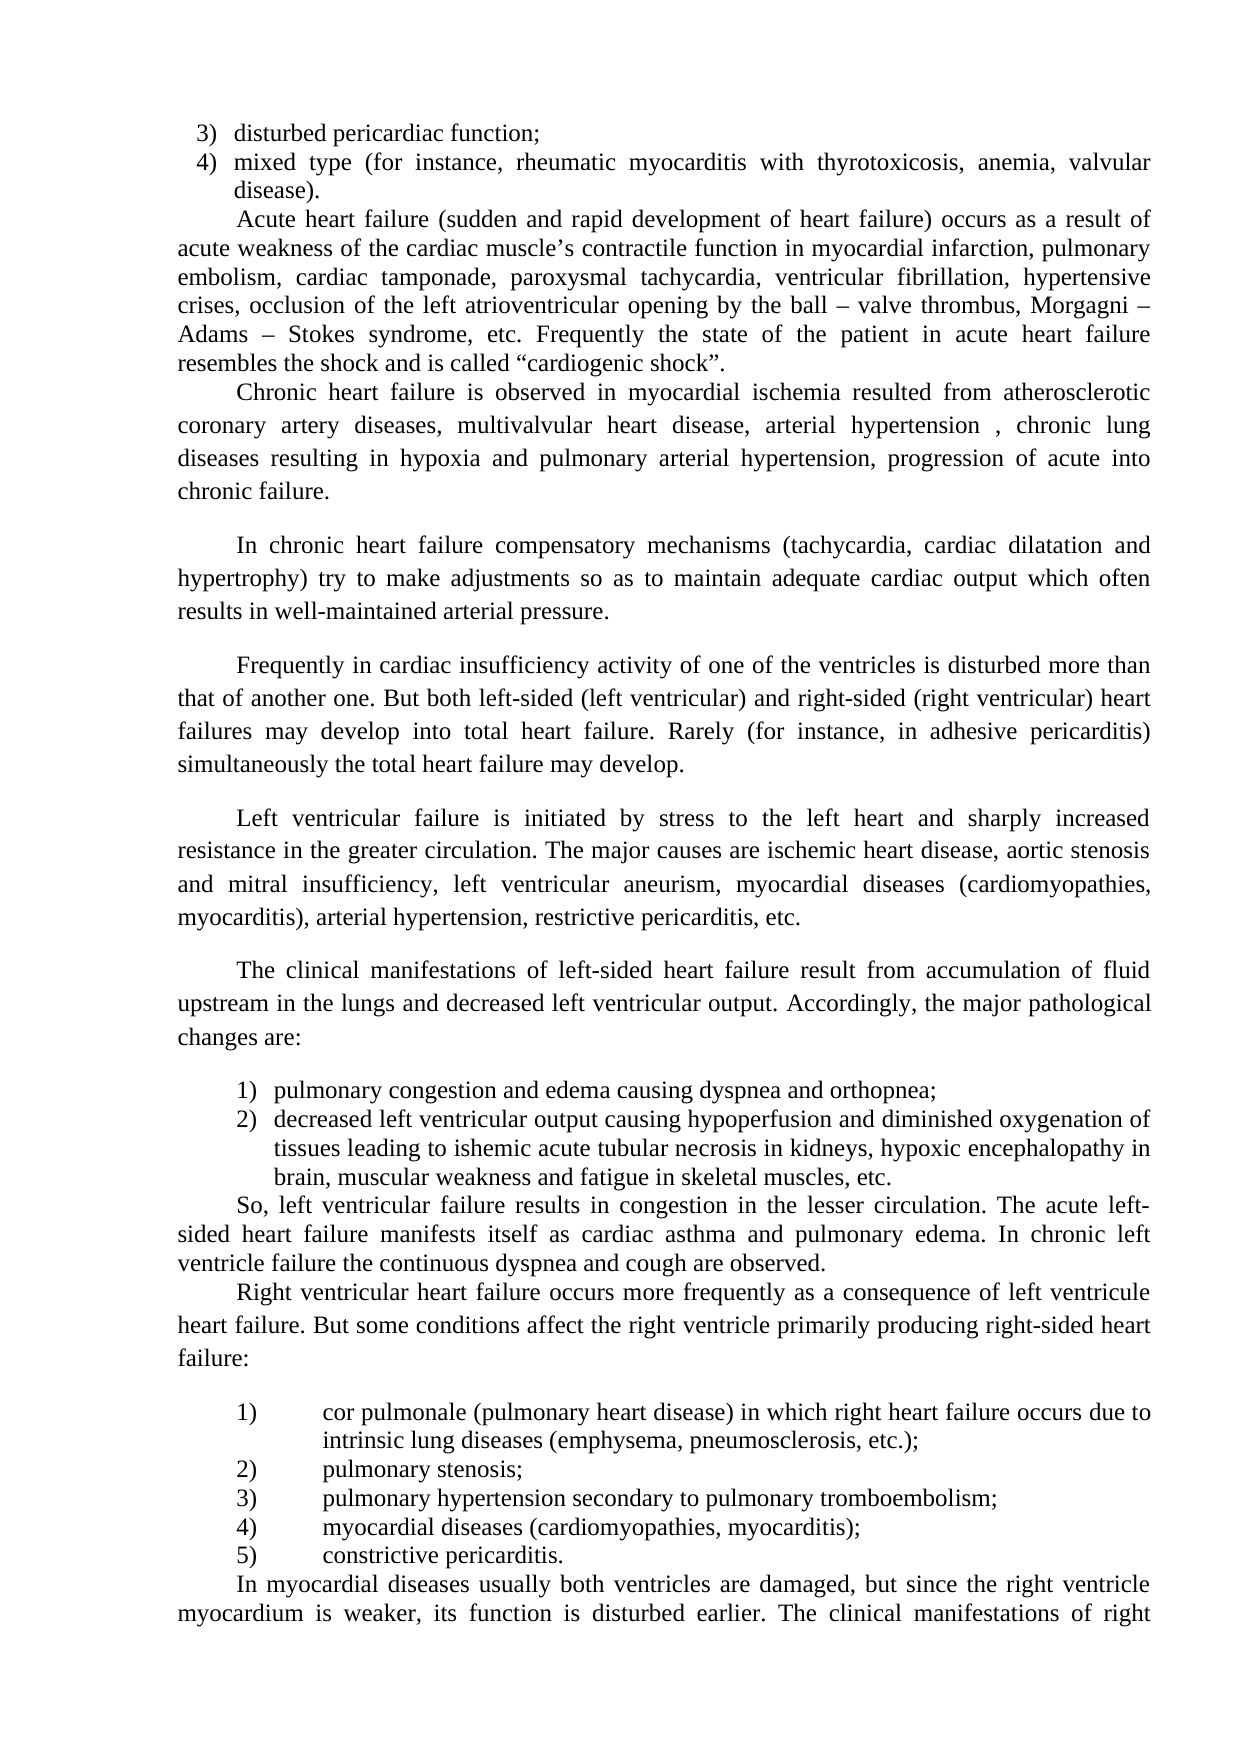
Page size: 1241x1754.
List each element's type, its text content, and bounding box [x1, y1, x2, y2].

text Left ventricular failure is initiated by stress to the left heart and sharply increased resistance in the greater circulation. The major causes are ischemic heart disease, aortic stenosis and mitral insufficiency, left ventricular aneurism, myocardial diseases (cardiomyopathies, myocarditis), arterial hypertension, restrictive pericarditis, etc. [177, 803, 1152, 930]
list disturbed pericardiac function; [196, 118, 1152, 147]
list pulmonary hypertension secondary to pulmonary tromboembolism; [236, 1483, 1152, 1512]
text Frequently in cardiac insufficiency activity of one of the ventricles is disturbed more than that of another one. But both left-sided (left ventricular) and right-sided (right ventricular) heart failures may develop into total heart failure. Rarely (for instance, in adhesive pericarditis) simultaneously the total heart failure may develop. [177, 650, 1152, 777]
list mixed type (for instance, rheumatic myocarditis with thyrotoxicosis, anemia, valvular disease). [196, 147, 1152, 204]
text So, left ventricular failure results in congestion in the lesser circulation. The acute left-sided heart failure manifests itself as cardiac asthma and pulmonary edema. In chronic left ventricle failure the continuous dyspnea and cough are observed. [177, 1190, 1152, 1277]
list cor pulmonale (pulmonary heart disease) in which right heart failure occurs due to intrinsic lung diseases (emphysema, pneumosclerosis, etc.); [236, 1397, 1152, 1454]
list pulmonary stenosis; [236, 1454, 1152, 1483]
list constrictive pericarditis. [236, 1540, 1152, 1569]
list myocardial diseases (cardiomyopathies, myocarditis); [236, 1512, 1152, 1540]
text Right ventricular heart failure occurs more frequently as a consequence of left ventricule heart failure. But some conditions affect the right ventricle primarily producing right-sided heart failure: [177, 1277, 1152, 1371]
list decreased left ventricular output causing hypoperfusion and diminished oxygenation of tissues leading to ishemic acute tubular necrosis in kidneys, hypoxic encephalopathy in brain, muscular weakness and fatigue in skeletal muscles, etc. [236, 1104, 1152, 1190]
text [177, 1569, 1152, 1627]
text Chronic heart failure is observed in myocardial ischemia resulted from atherosclerotic coronary artery diseases, multivalvular heart disease, arterial hypertension , chronic lung diseases resulting in hypoxia and pulmonary arterial hypertension, progression of acute into chronic failure. [177, 377, 1152, 505]
text In chronic heart failure compensatory mechanisms (tachycardia, cardiac dilatation and hypertrophy) try to make adjustments so as to maintain adequate cardiac output which often results in well-maintained arterial pressure. [177, 530, 1152, 624]
text Acute heart failure (sudden and rapid development of heart failure) occurs as a result of acute weakness of the cardiac muscle’s contractile function in myocardial infarction, pulmonary embolism, cardiac tamponade, paroxysmal tachycardia, ventricular fibrillation, hypertensive crises, occlusion of the left atrioventricular opening by the ball – valve thrombus, Morgagni – Adams – Stokes syndrome, etc. Frequently the state of the patient in acute heart failure resembles the shock and is called “cardiogenic shock”. [177, 204, 1152, 377]
text The clinical manifestations of left-sided heart failure result from accumulation of fluid upstream in the lungs and decreased left ventricular output. Accordingly, the major pathological changes are: [177, 956, 1152, 1050]
list pulmonary congestion and edema causing dyspnea and orthopnea; [236, 1075, 1152, 1104]
